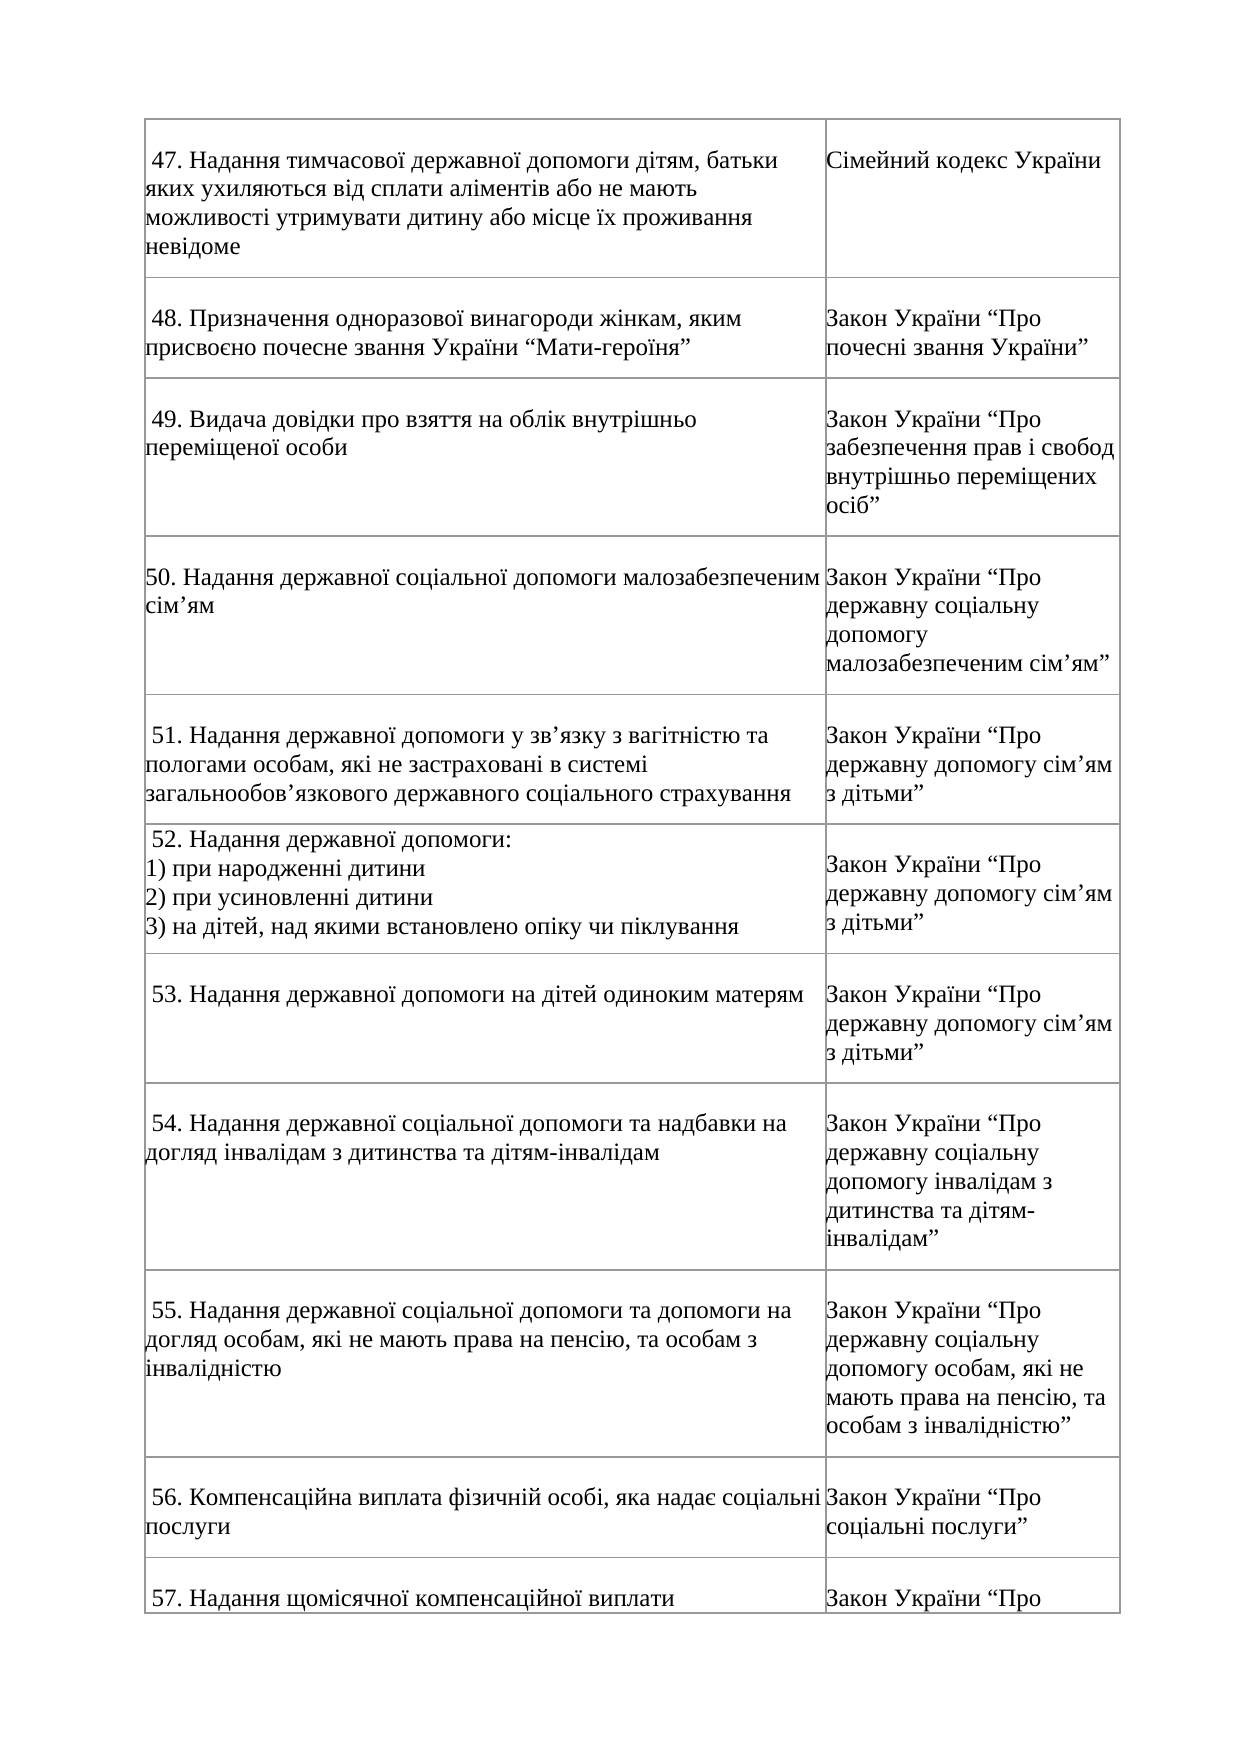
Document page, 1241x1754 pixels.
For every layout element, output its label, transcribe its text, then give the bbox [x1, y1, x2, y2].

table_cell Закон України “Про державну допомогу сім’ям з дітьми” [827, 954, 1119, 1082]
table_cell 55. Надання державної соціальної допомоги та допомоги на догляд особам, які не мають права на пенсію, та особам з інвалідністю [146, 1271, 825, 1456]
table_cell 53. Надання державної допомоги на дітей одиноким матерям [146, 954, 825, 1082]
table_cell Закон України “Про державну допомогу сім’ям з дітьми” [827, 825, 1119, 952]
table_cell Закон України “Про почесні звання України” [827, 278, 1119, 377]
table_cell 47. Надання тимчасової державної допомоги дітям, батьки яких ухиляються від сплати аліментів або не мають можливості утримувати дитину або місце їх проживання невідоме [146, 120, 825, 276]
table_cell 48. Призначення одноразової винагороди жінкам, яким присвоєно почесне звання України “Мати-героїня” [146, 278, 825, 377]
table_cell Сімейний кодекс України [827, 120, 1119, 276]
table_cell 51. Надання державної допомоги у зв’язку з вагітністю та пологами особам, які не застраховані в системі загальнообов’язкового державного соціального страхування [146, 695, 825, 823]
table_cell 52. Надання державної допомоги: 1) при народженні дитини 2) при усиновленні дитини 3) на дітей, над якими встановлено опіку чи піклування [146, 825, 825, 952]
table_cell Закон України “Про соціальні послуги” [827, 1458, 1119, 1557]
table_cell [146, 1558, 825, 1612]
table_cell 56. Компенсаційна виплата фізичній особі, яка надає соціальні послуги [146, 1458, 825, 1557]
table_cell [827, 1558, 1119, 1612]
table_cell Закон України “Про державну допомогу сім’ям з дітьми” [827, 695, 1119, 823]
table_cell 49. Видача довідки про взяття на облік внутрішньо переміщеної особи [146, 379, 825, 535]
table_cell Закон України “Про державну соціальну допомогу інвалідам з дитинства та дітям-інвалідам” [827, 1084, 1119, 1269]
table_cell 50. Надання державної соціальної допомоги малозабезпеченим сім’ям [146, 537, 825, 693]
table_cell 54. Надання державної соціальної допомоги та надбавки на догляд інвалідам з дитинства та дітям-інвалідам [146, 1084, 825, 1269]
table_cell Закон України “Про державну соціальну допомогу малозабезпеченим сім’ям” [827, 537, 1119, 693]
table_cell Закон України “Про державну соціальну допомогу особам, які не мають права на пенсію, та особам з інвалідністю” [827, 1271, 1119, 1456]
table_cell Закон України “Про забезпечення прав і свобод внутрішньо переміщених осіб” [827, 379, 1119, 535]
